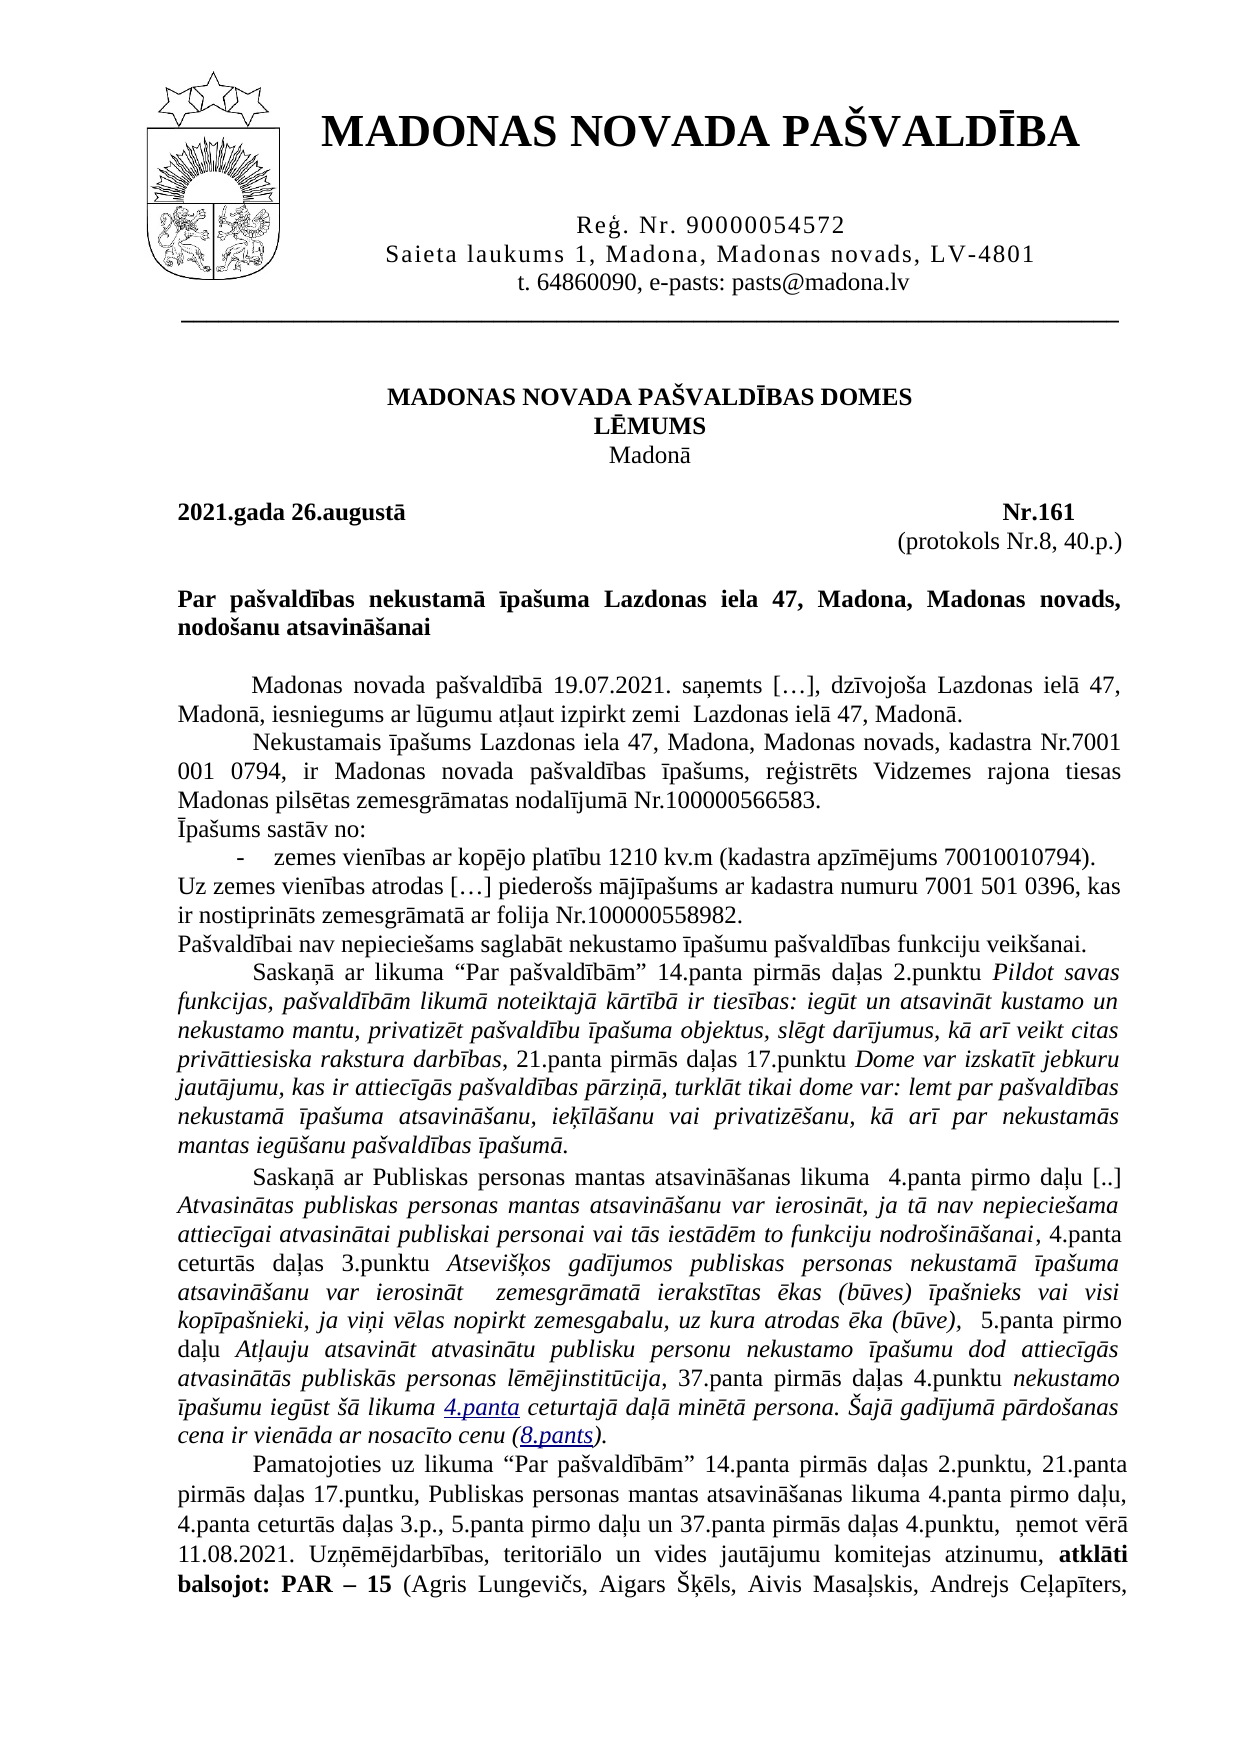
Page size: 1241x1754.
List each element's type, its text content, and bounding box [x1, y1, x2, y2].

text Saskaņā ar likuma “Par pašvaldībām” 14.panta pirmās daļas 2.punktu Pildot savas funkcijas, pašvaldībām likumā noteiktajā kārtībā ir tiesības: iegūt un atsavināt kustamo un nekustamo mantu, privatizēt pašvaldību īpašuma objektus, slēgt darījumus, kā arī veikt citas privāttiesiska rakstura darbības, 21.panta pirmās daļas 17.punktu Dome var izskatīt jebkuru jautājumu, kas ir attiecīgās pašvaldības pārziņā, turklāt tikai dome var: lemt par pašvaldības nekustamā īpašuma atsavināšanu, ieķīlāšanu vai privatizēšanu, kā arī par nekustamās mantas iegūšanu pašvaldības īpašumā. [177, 957, 1122, 1159]
text t. 64860090, e-pasts: pasts@madona.lv [177, 267, 1122, 296]
text Īpašums sastāv no: [177, 814, 1122, 842]
text (protokols Nr.8, 40.p.) [177, 526, 1122, 555]
text Saskaņā ar Publiskas personas mantas atsavināšanas likuma 4.panta pirmo daļu [..] Atvasinātas publiskas personas mantas atsavināšanu var ierosināt, ja tā nav nepieciešama attiecīgai atvasinātai publiskai personai vai tās iestādēm to funkciju nodrošināšanai, 4.panta ceturtās daļas 3.punktu Atsevišķos gadījumos publiskas personas nekustamā īpašuma atsavināšanu var ierosināt zemesgrāmatā ierakstītas ēkas (būves) īpašnieks vai visi kopīpašnieki, ja viņi vēlas nopirkt zemesgabalu, uz kura atrodas ēka (būve), 5.panta pirmo daļu Atļauju atsavināt atvasinātu publisku personu nekustamo īpašumu dod attiecīgās atvasinātās publiskās personas lēmējinstitūcija, 37.panta pirmās daļas 4.punktu nekustamo īpašumu iegūst šā likuma 4.panta ceturtajā daļā minētā persona. Šajā gadījumā pārdošanas cena ir vienāda ar nosacīto cenu (8.pants). [177, 1162, 1122, 1449]
text MADONAS NOVADA PAŠVALDĪBA [280, 103, 1122, 156]
picture [146, 71, 280, 280]
text ___________________________________________________________________________ [177, 296, 1122, 325]
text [177, 1449, 1128, 1598]
text 2021.gada 26.augustā Nr.161 [177, 497, 1122, 526]
text Par pašvaldības nekustamā īpašuma Lazdonas iela 47, Madona, Madonas novads, nodošanu atsavināšanai [177, 584, 1122, 641]
list zemes vienības ar kopējo platību 1210 kv.m (kadastra apzīmējums 70010010794). [236, 842, 1122, 871]
text Pašvaldībai nav nepieciešams saglabāt nekustamo īpašumu pašvaldības funkciju veikšanai. [177, 929, 1122, 957]
text Reģ. Nr. 90000054572 [280, 210, 1122, 239]
text MADONAS NOVADA PAŠVALDĪBAS DOMES [177, 382, 1122, 411]
text Madonā [177, 440, 1122, 469]
text Nekustamais īpašums Lazdonas iela 47, Madona, Madonas novads, kadastra Nr.7001 001 0794, ir Madonas novada pašvaldības īpašums, reģistrēts Vidzemes rajona tiesas Madonas pilsētas zemesgrāmatas nodalījumā Nr.100000566583. [177, 727, 1122, 814]
text Uz zemes vienības atrodas […] piederošs mājīpašums ar kadastra numuru 7001 501 0396, kas ir nostiprināts zemesgrāmatā ar folija Nr.100000558982. [177, 871, 1122, 929]
text Saieta laukums 1, Madona, Madonas novads, LV-4801 [280, 239, 1122, 267]
text Madonas novada pašvaldībā 19.07.2021. saņemts […], dzīvojoša Lazdonas ielā 47, Madonā, iesniegums ar lūgumu atļaut izpirkt zemi Lazdonas ielā 47, Madonā. [177, 670, 1122, 727]
text LĒMUMS [177, 411, 1122, 440]
